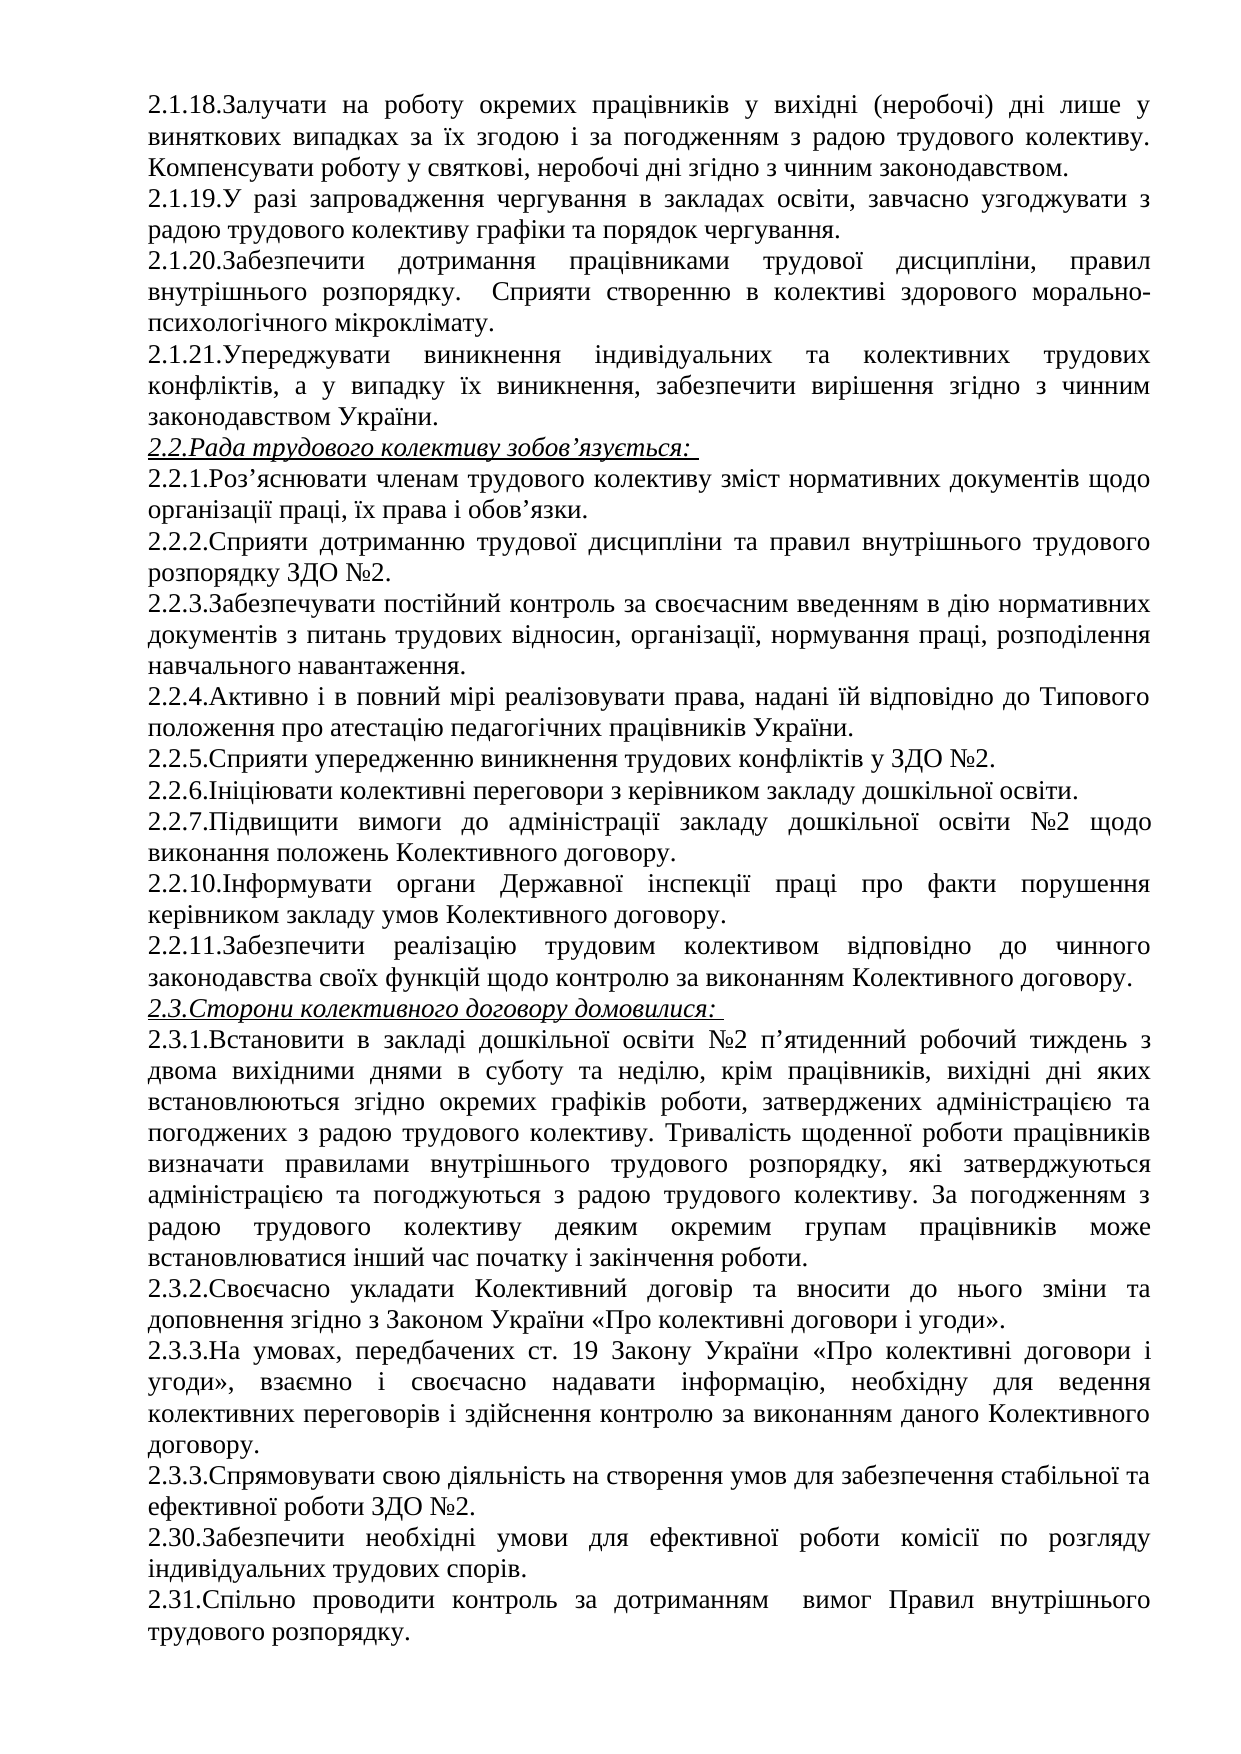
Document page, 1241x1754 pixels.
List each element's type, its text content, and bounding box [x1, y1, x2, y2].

text 2.1.21.Упереджувати виникнення індивідуальних та колективних трудових конфліктів, а у випадку їх виникнення, забезпечити вирішення згідно з чинним законодавством України. [148, 338, 1152, 431]
text 2.1.19.У разі запровадження чергування в закладах освіти, завчасно узгоджувати з радою трудового колективу графіки та порядок чергування. [148, 182, 1152, 244]
text 2.3.3.На умовах, передбачених ст. 19 Закону України «Про колективні договори і угоди», взаємно і своєчасно надавати інформацію, необхідну для ведення колективних переговорів і здійснення контролю за виконанням даного Колективного договору. [148, 1334, 1152, 1459]
text 2.2.1.Роз’яснювати членам трудового колективу зміст нормативних документів щодо організації праці, їх права і обов’язки. [148, 462, 1152, 524]
text 2.2.Рада трудового колективу зобов’язується: [148, 431, 1152, 462]
text 2.2.7.Підвищити вимоги до адміністрації закладу дошкільної освіти №2 щодо виконання положень Колективного договору. [148, 805, 1152, 867]
text 2.3.3.Спрямовувати свою діяльність на створення умов для забезпечення стабільної та ефективної роботи ЗДО №2. [148, 1459, 1152, 1521]
text 2.3.2.Своєчасно укладати Колективний договір та вносити до нього зміни та доповнення згідно з Законом України «Про колективні договори і угоди». [148, 1272, 1152, 1334]
text 2.2.5.Сприяти упередженню виникнення трудових конфліктів у ЗДО №2. [148, 743, 1152, 774]
text 2.31.Спільно проводити контроль за дотриманням вимог Правил внутрішнього трудового розпорядку. [148, 1583, 1152, 1646]
text 2.2.4.Активно і в повний мірі реалізовувати права, надані їй відповідно до Типового положення про атестацію педагогічних працівників України. [148, 680, 1152, 743]
text 2.2.6.Ініціювати колективні переговори з керівником закладу дошкільної освіти. [148, 774, 1152, 805]
text 2.2.2.Сприяти дотриманню трудової дисципліни та правил внутрішнього трудового розпорядку ЗДО №2. [148, 524, 1152, 587]
text 2.2.3.Забезпечувати постійний контроль за своєчасним введенням в дію нормативних документів з питань трудових відносин, організації, нормування праці, розподілення навчального навантаження. [148, 587, 1152, 680]
text 2.2.11.Забезпечити реалізацію трудовим колективом відповідно до чинного законодавства своїх функцій щодо контролю за виконанням Колективного договору. [148, 929, 1152, 992]
text 2.3.1.Встановити в закладі дошкільної освіти №2 п’ятиденний робочий тиждень з двома вихідними днями в суботу та неділю, крім працівників, вихідні дні яких встановлюються згідно окремих графіків роботи, затверджених адміністрацією та погоджених з радою трудового колективу. Тривалість щоденної роботи працівників визначати правилами внутрішнього трудового розпорядку, які затверджуються адміністрацією та погоджуються з радою трудового колективу. За погодженням з радою трудового колективу деяким окремим групам працівників може встановлюватися інший час початку і закінчення роботи. [148, 1023, 1152, 1272]
text 2.1.20.Забезпечити дотримання працівниками трудової дисципліни, правил внутрішнього розпорядку. Сприяти створенню в колективі здорового морально-психологічного мікроклімату. [148, 244, 1152, 338]
text 2.30.Забезпечити необхідні умови для ефективної роботи комісії по розгляду індивідуальних трудових спорів. [148, 1521, 1152, 1583]
text 2.1.18.Залучати на роботу окремих працівників у вихідні (неробочі) дні лише у виняткових випадках за їх згодою і за погодженням з радою трудового колективу. Компенсувати роботу у святкові, неробочі дні згідно з чинним законодавством. [148, 88, 1152, 182]
text 2.2.10.Інформувати органи Державної інспекції праці про факти порушення керівником закладу умов Колективного договору. [148, 867, 1152, 929]
text 2.3.Сторони колективного договору домовилися: [148, 992, 1152, 1023]
